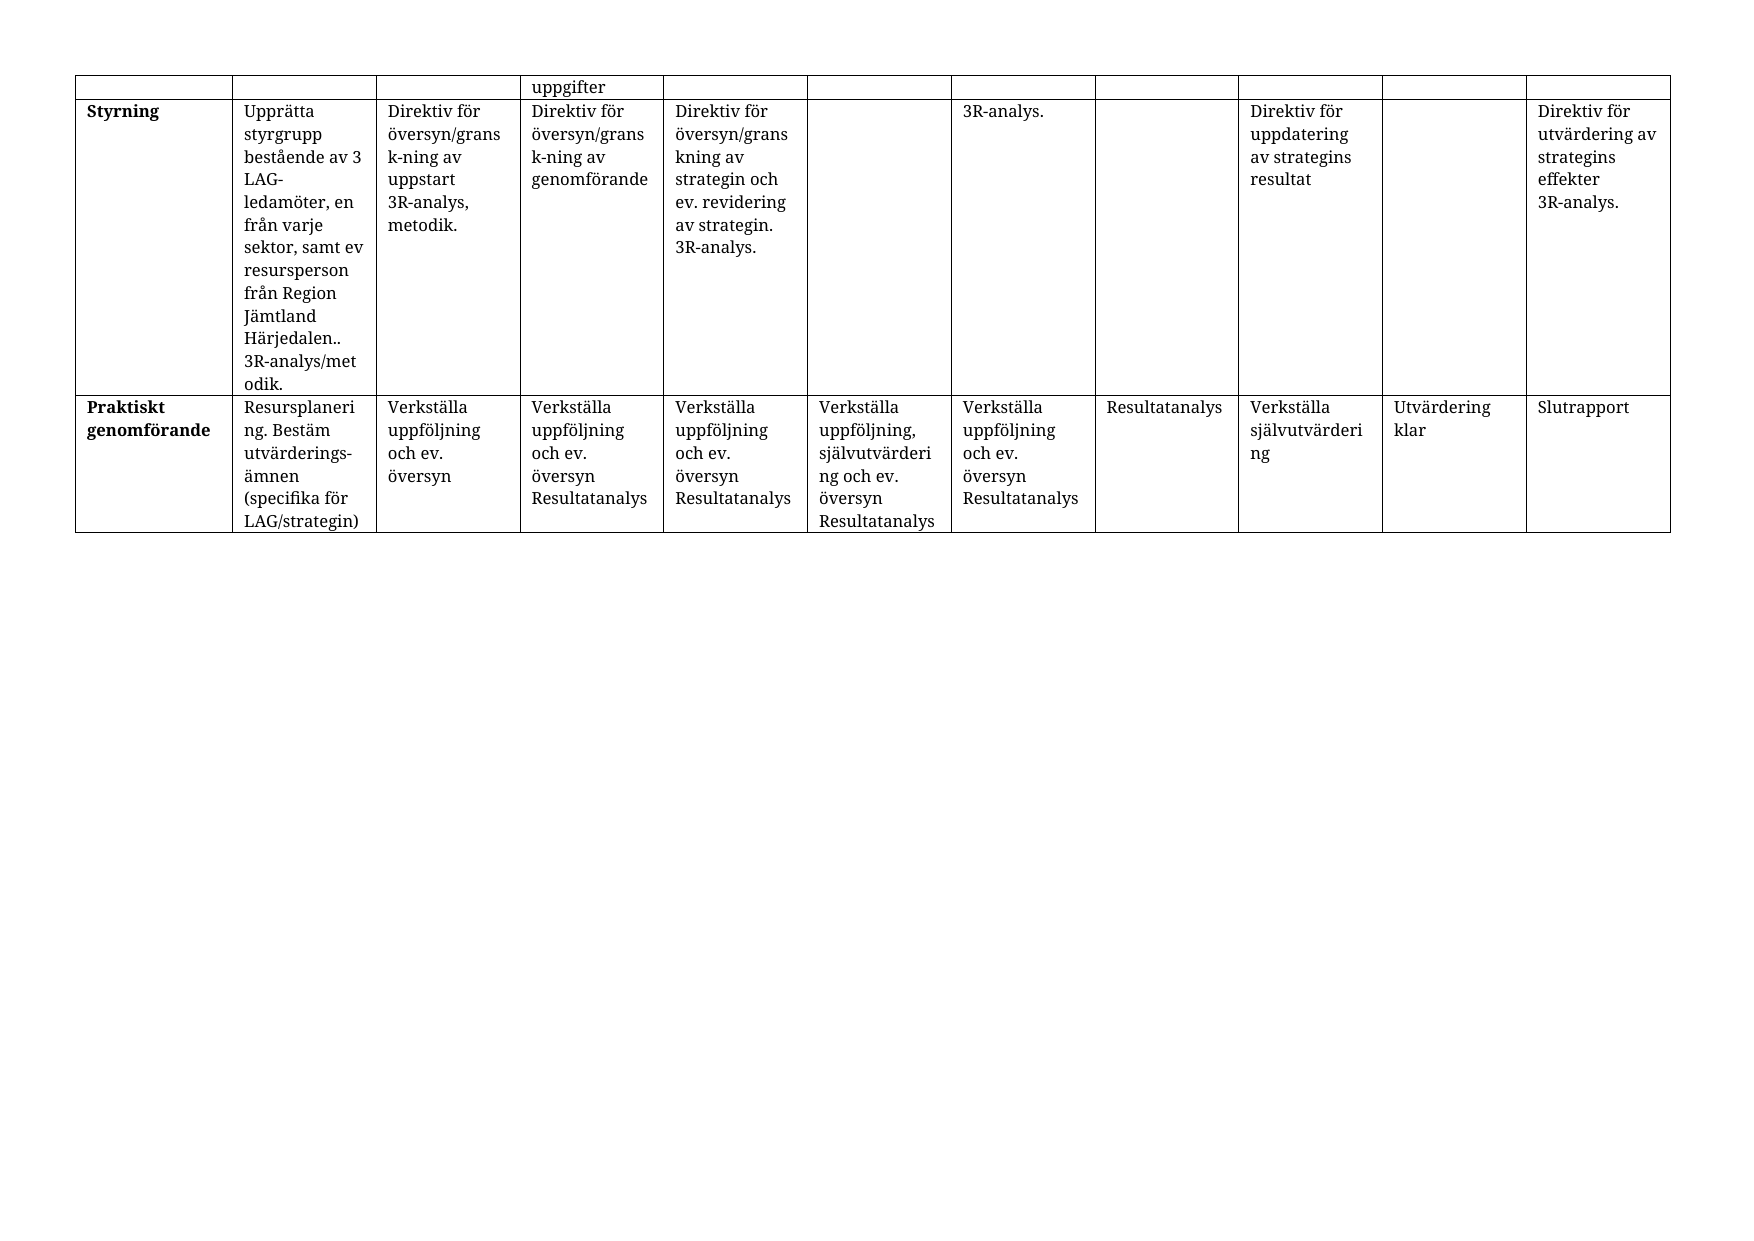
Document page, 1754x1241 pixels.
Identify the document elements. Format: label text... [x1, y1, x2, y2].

table_cell [952, 76, 1095, 99]
table_cell Verkställa uppföljning och ev. översyn Resultatanalys [521, 396, 663, 532]
table_cell Praktiskt genomförande [76, 396, 232, 532]
table_cell [808, 100, 951, 395]
table_cell [1096, 76, 1238, 99]
table_cell 3R-analys. [952, 100, 1095, 395]
table_cell Resultatanalys [1096, 396, 1238, 532]
table_cell Verkställa självutvärdering [1239, 396, 1382, 532]
table_cell [1383, 100, 1526, 395]
table_cell Verkställa uppföljning och ev. översyn Resultatanalys [664, 396, 807, 532]
table_cell Slutrapport [1527, 396, 1670, 532]
table_cell [233, 76, 376, 99]
table_cell [1383, 76, 1526, 99]
table_cell [1527, 76, 1670, 99]
table_cell Direktiv för utvärdering av strategins effekter 3R-analys. [1527, 100, 1670, 395]
table_cell Direktiv för översyn/granskning av strategin och ev. revidering av strategin. 3R-analys. [664, 100, 807, 395]
table_cell Direktiv för översyn/gransk-ning av uppstart 3R-analys, metodik. [377, 100, 520, 395]
table_cell [1096, 100, 1238, 395]
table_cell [521, 76, 663, 99]
table_cell Styrning [76, 100, 232, 395]
table_cell [1239, 76, 1382, 99]
table_cell Utvärdering klar [1383, 396, 1526, 532]
table_cell Direktiv för översyn/gransk-ning av genomförande [521, 100, 663, 395]
table_cell Verkställa uppföljning och ev. översyn [377, 396, 520, 532]
table_cell [377, 76, 520, 99]
table_cell Upprätta styrgrupp bestående av 3 LAG-ledamöter, en från varje sektor, samt ev resursperson från Region Jämtland Härjedalen.. 3R-analys/metodik. [233, 100, 376, 395]
table_cell Direktiv för uppdatering av strategins resultat [1239, 100, 1382, 395]
table_cell [76, 76, 232, 99]
table_cell Verkställa uppföljning och ev. översyn Resultatanalys [952, 396, 1095, 532]
table_cell Verkställa uppföljning, självutvärdering och ev. översyn Resultatanalys [808, 396, 951, 532]
table_cell Resursplanering. Bestäm utvärderings- ämnen (specifika för LAG/strategin) [233, 396, 376, 532]
table_cell [808, 76, 951, 99]
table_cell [664, 76, 807, 99]
